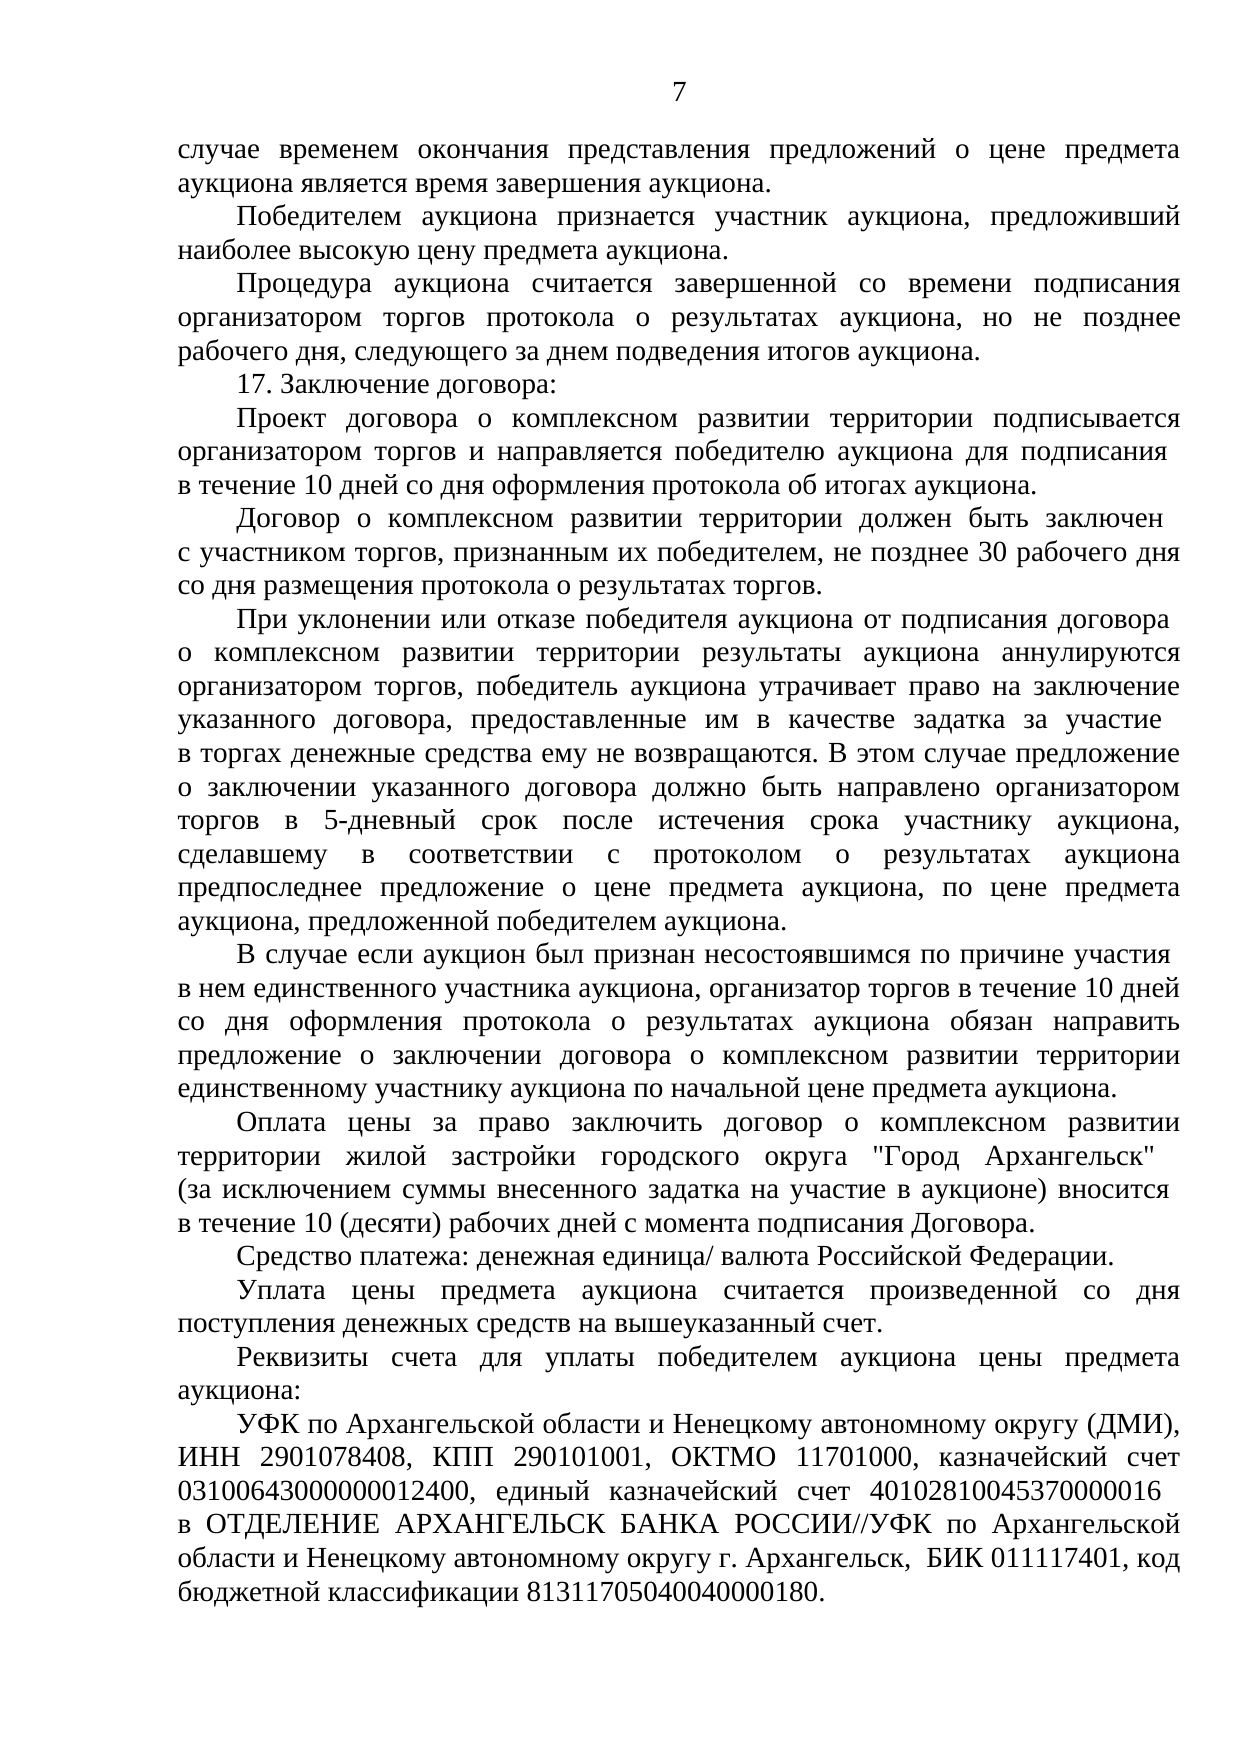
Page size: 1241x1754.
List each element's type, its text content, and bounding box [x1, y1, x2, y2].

text В случае если аукцион был признан несостоявшимся по причине участия в нем единственного участника аукциона, организатор торгов в течение 10 дней со дня оформления протокола о результатах аукциона обязан направить предложение о заключении договора о комплексном развитии территории единственному участнику аукциона по начальной цене предмета аукциона. [177, 936, 1181, 1104]
text Оплата цены за право заключить договор о комплексном развитии территории жилой застройки городского округа "Город Архангельск" (за исключением суммы внесенного задатка на участие в аукционе) вносится в течение 10 (десяти) рабочих дней с момента подписания Договора. [177, 1104, 1181, 1238]
text Уплата цены предмета аукциона считается произведенной со дня поступления денежных средств на вышеуказанный счет. [177, 1272, 1181, 1339]
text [177, 131, 1181, 198]
text УФК по Архангельской области и Ненецкому автономному округу (ДМИ), ИНН 2901078408, КПП 290101001, ОКТМО 11701000, казначейский счет 03100643000000012400, единый казначейский счет 40102810045370000016 в ОТДЕЛЕНИЕ АРХАНГЕЛЬСК БАНКА РОССИИ//УФК по Архангельской области и Ненецкому автономному округу г. Архангельск, БИК 011117401, код бюджетной классификации 81311705040040000180. [177, 1406, 1181, 1607]
text Реквизиты счета для уплаты победителем аукциона цены предмета аукциона: [177, 1339, 1181, 1406]
text Победителем аукциона признается участник аукциона, предложивший наиболее высокую цену предмета аукциона. [177, 198, 1181, 266]
text 17. Заключение договора: [177, 366, 1181, 400]
text При уклонении или отказе победителя аукциона от подписания договора о комплексном развитии территории результаты аукциона аннулируются организатором торгов, победитель аукциона утрачивает право на заключение указанного договора, предоставленные им в качестве задатка за участие в торгах денежные средства ему не возвращаются. В этом случае предложение о заключении указанного договора должно быть направлено организатором торгов в 5-дневный срок после истечения срока участнику аукциона, сделавшему в соответствии с протоколом о результатах аукциона предпоследнее предложение о цене предмета аукциона, по цене предмета аукциона, предложенной победителем аукциона. [177, 601, 1181, 936]
text Процедура аукциона считается завершенной со времени подписания организатором торгов протокола о результатах аукциона, но не позднее рабочего дня, следующего за днем подведения итогов аукциона. [177, 266, 1181, 366]
text Средство платежа: денежная единица/ валюта Российской Федерации. [177, 1238, 1181, 1272]
text Договор о комплексном развитии территории должен быть заключен с участником торгов, признанным их победителем, не позднее 30 рабочего дня со дня размещения протокола о результатах торгов. [177, 500, 1181, 601]
text Проект договора о комплексном развитии территории подписывается организатором торгов и направляется победителю аукциона для подписания в течение 10 дней со дня оформления протокола об итогах аукциона. [177, 400, 1181, 500]
